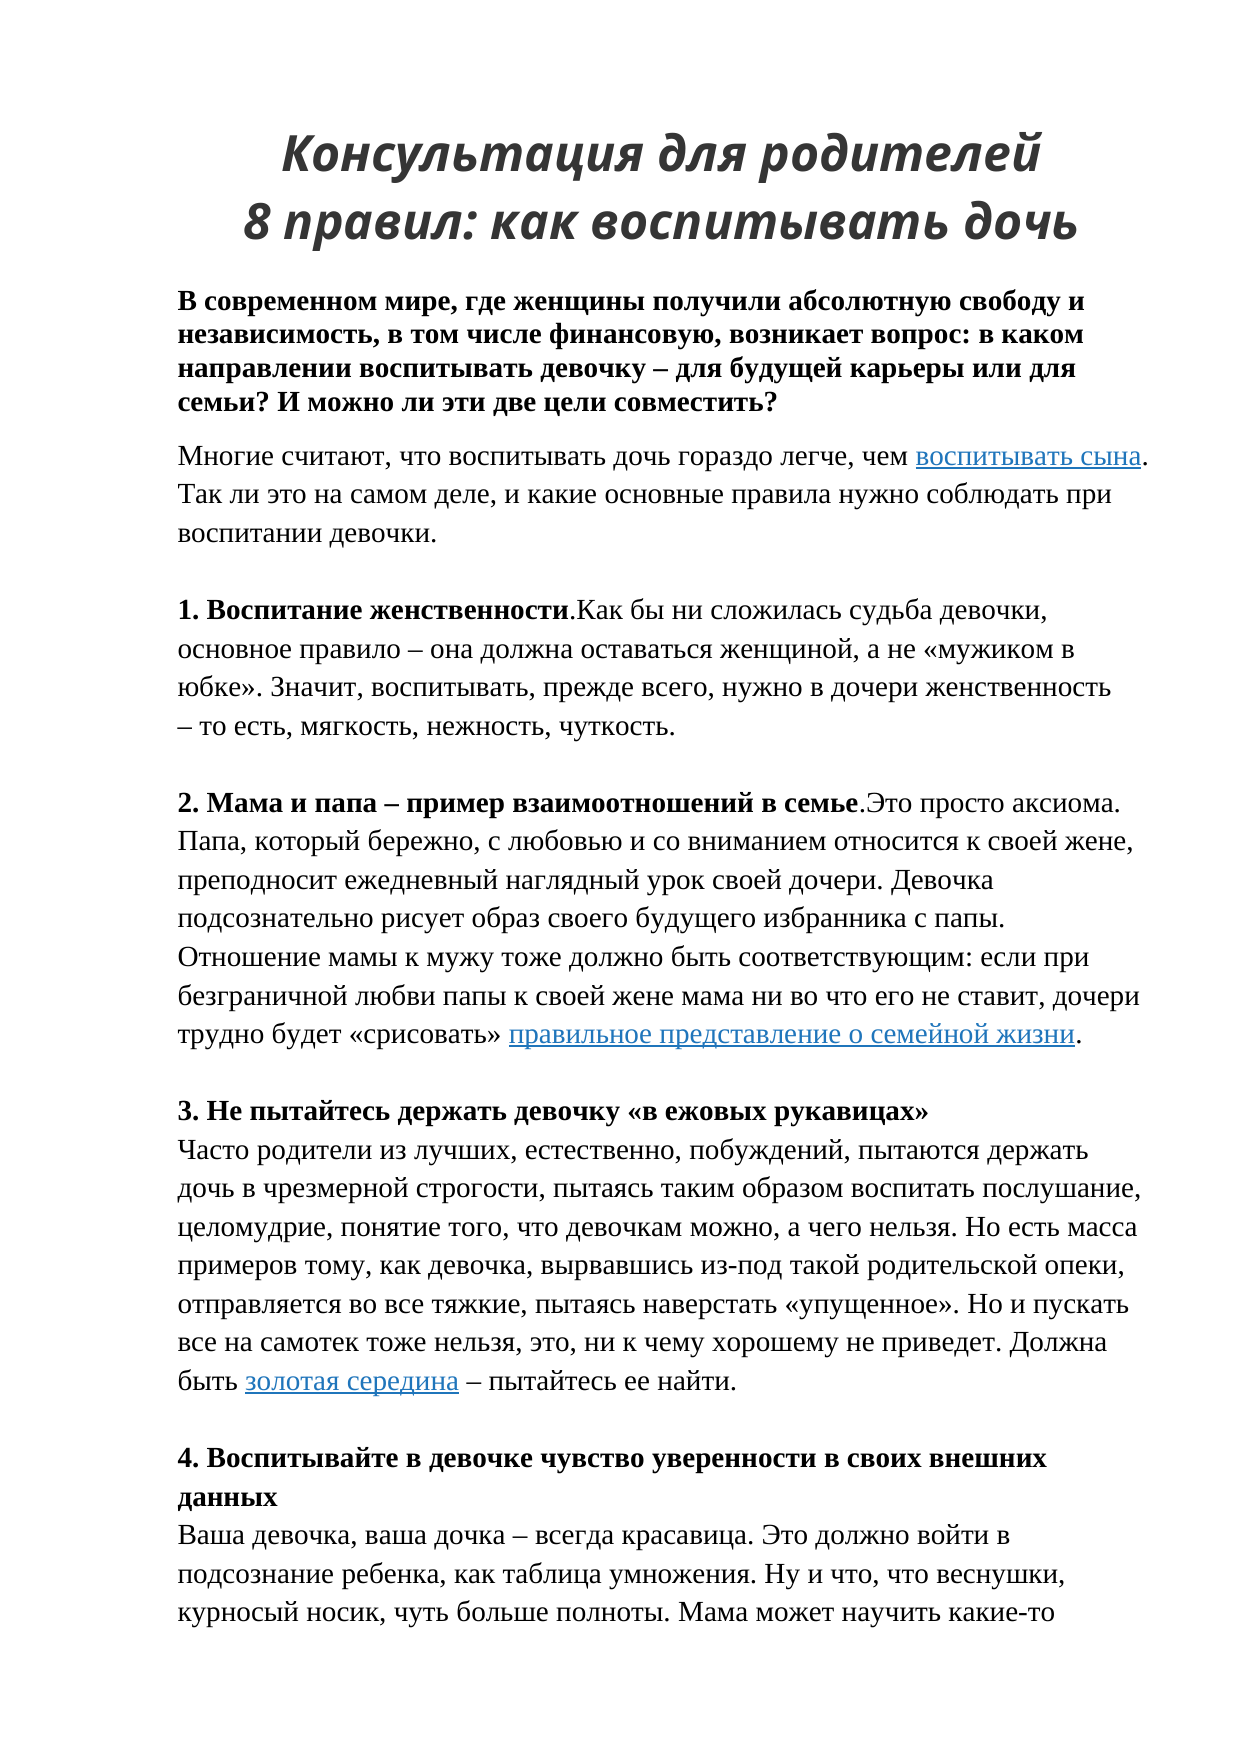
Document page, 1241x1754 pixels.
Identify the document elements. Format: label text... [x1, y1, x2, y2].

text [177, 438, 1152, 1628]
text В современном мире, где женщины получили абсолютную свободу и независимость, в том числе финансовую, возникает вопрос: в каком направлении воспитывать девочку – для будущей карьеры или для семьи? И можно ли эти две цели совместить? [177, 283, 1152, 417]
text 8 правил: как воспитывать дочь [177, 186, 1152, 254]
text Консультация для родителей [177, 118, 1152, 186]
